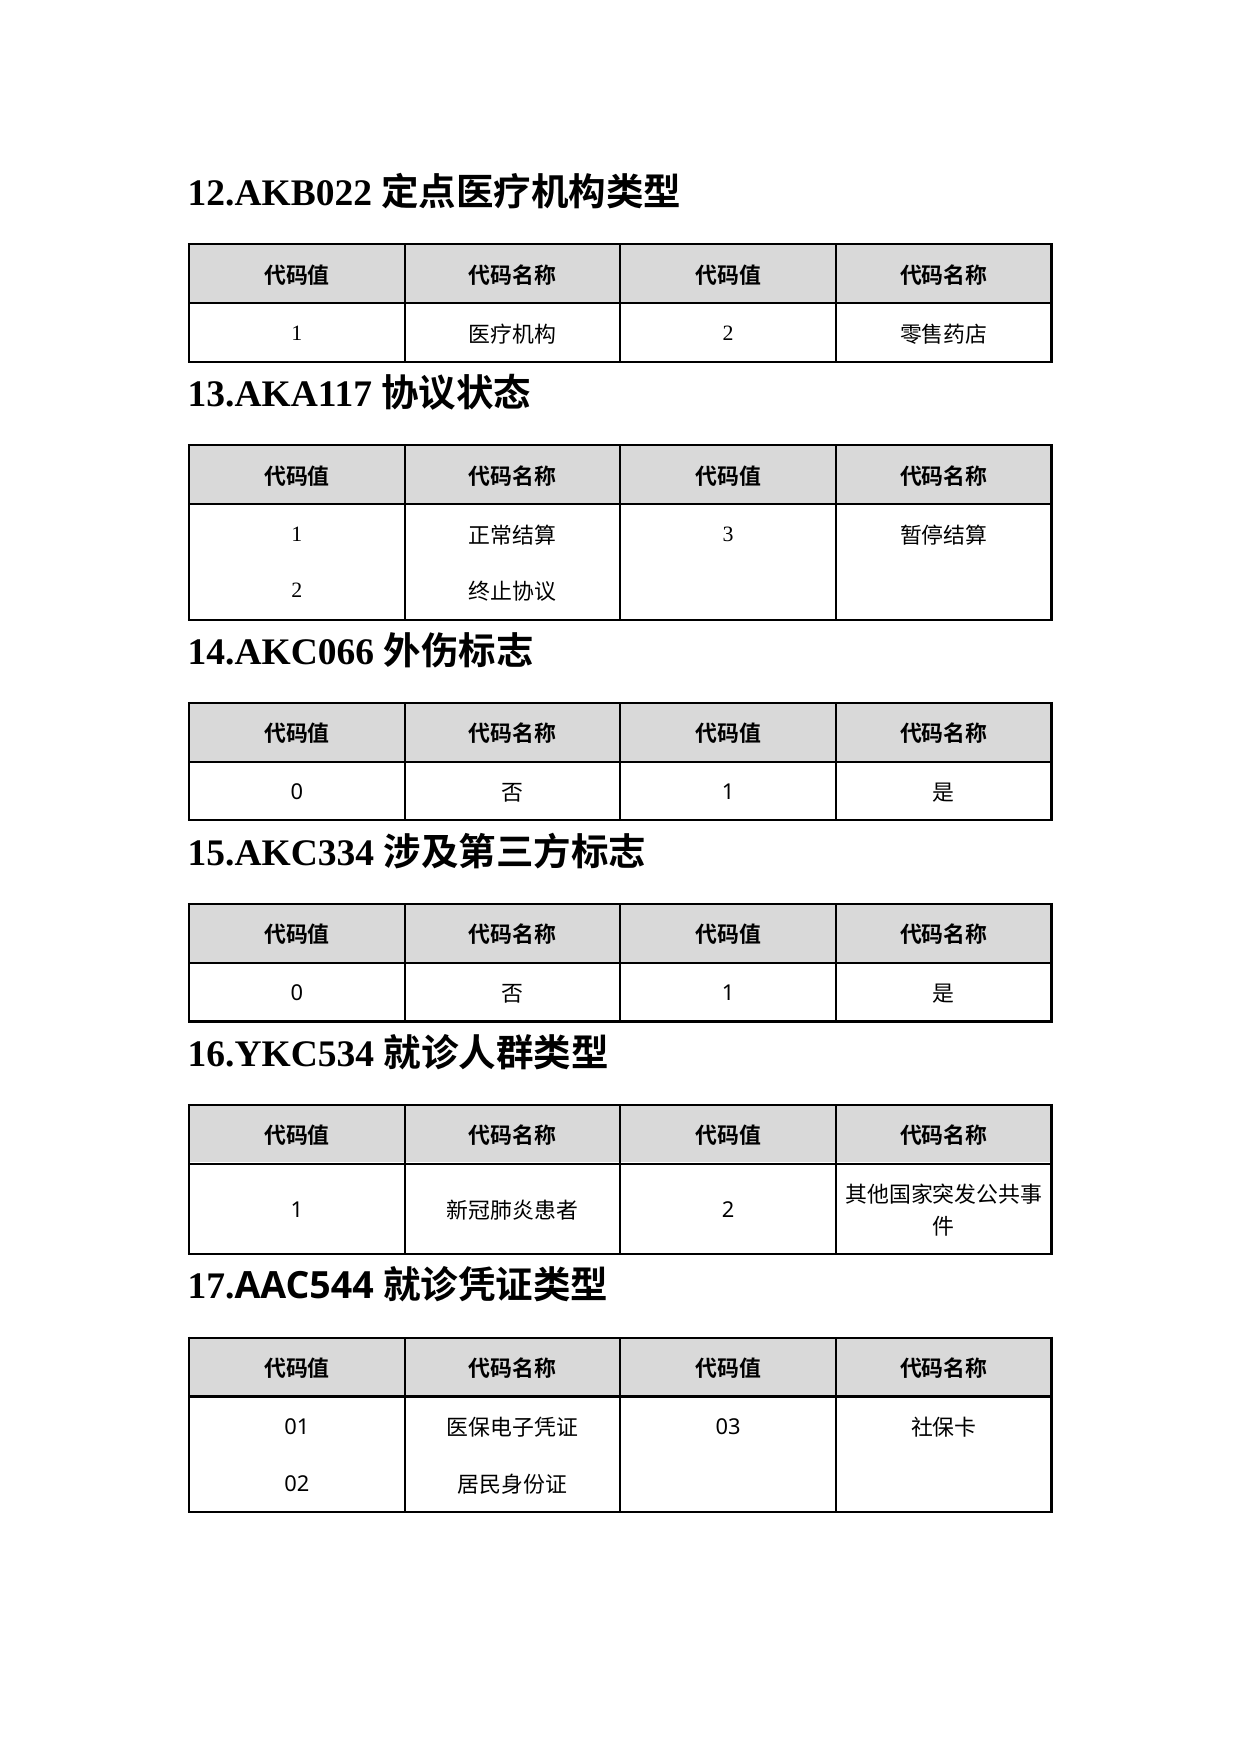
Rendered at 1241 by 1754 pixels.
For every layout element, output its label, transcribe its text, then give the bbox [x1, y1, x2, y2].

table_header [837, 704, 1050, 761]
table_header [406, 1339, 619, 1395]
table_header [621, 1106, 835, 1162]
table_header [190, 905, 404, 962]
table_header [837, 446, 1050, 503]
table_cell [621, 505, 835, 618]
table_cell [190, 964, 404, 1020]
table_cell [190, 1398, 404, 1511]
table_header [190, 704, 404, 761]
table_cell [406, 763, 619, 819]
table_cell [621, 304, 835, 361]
subtitle 16.YKC534 就诊人群类型 [187, 1022, 1053, 1077]
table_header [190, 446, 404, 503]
subtitle 15.AKC334 涉及第三方标志 [187, 821, 1053, 876]
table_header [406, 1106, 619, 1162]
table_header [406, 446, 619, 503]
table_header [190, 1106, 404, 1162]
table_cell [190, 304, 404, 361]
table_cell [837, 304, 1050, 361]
subtitle 12.AKB022 定点医疗机构类型 [187, 162, 1053, 216]
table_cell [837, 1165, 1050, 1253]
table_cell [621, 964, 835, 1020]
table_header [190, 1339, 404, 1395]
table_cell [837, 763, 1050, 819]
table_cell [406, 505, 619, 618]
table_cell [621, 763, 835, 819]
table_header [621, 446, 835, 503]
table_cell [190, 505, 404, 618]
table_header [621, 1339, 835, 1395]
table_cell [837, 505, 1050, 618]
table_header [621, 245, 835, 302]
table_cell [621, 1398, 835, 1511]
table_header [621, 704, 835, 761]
subtitle 17.AAC544 就诊凭证类型 [187, 1255, 1053, 1309]
subtitle 14.AKC066 外伤标志 [187, 621, 1053, 675]
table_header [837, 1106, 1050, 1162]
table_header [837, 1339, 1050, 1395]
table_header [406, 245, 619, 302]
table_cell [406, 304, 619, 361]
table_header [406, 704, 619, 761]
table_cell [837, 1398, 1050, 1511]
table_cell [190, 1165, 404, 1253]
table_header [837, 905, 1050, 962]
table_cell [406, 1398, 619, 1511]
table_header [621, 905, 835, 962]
subtitle 13.AKA117 协议状态 [187, 363, 1053, 417]
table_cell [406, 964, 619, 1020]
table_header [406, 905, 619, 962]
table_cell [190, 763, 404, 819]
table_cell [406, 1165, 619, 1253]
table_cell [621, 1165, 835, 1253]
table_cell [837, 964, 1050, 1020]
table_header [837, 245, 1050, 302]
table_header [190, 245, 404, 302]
